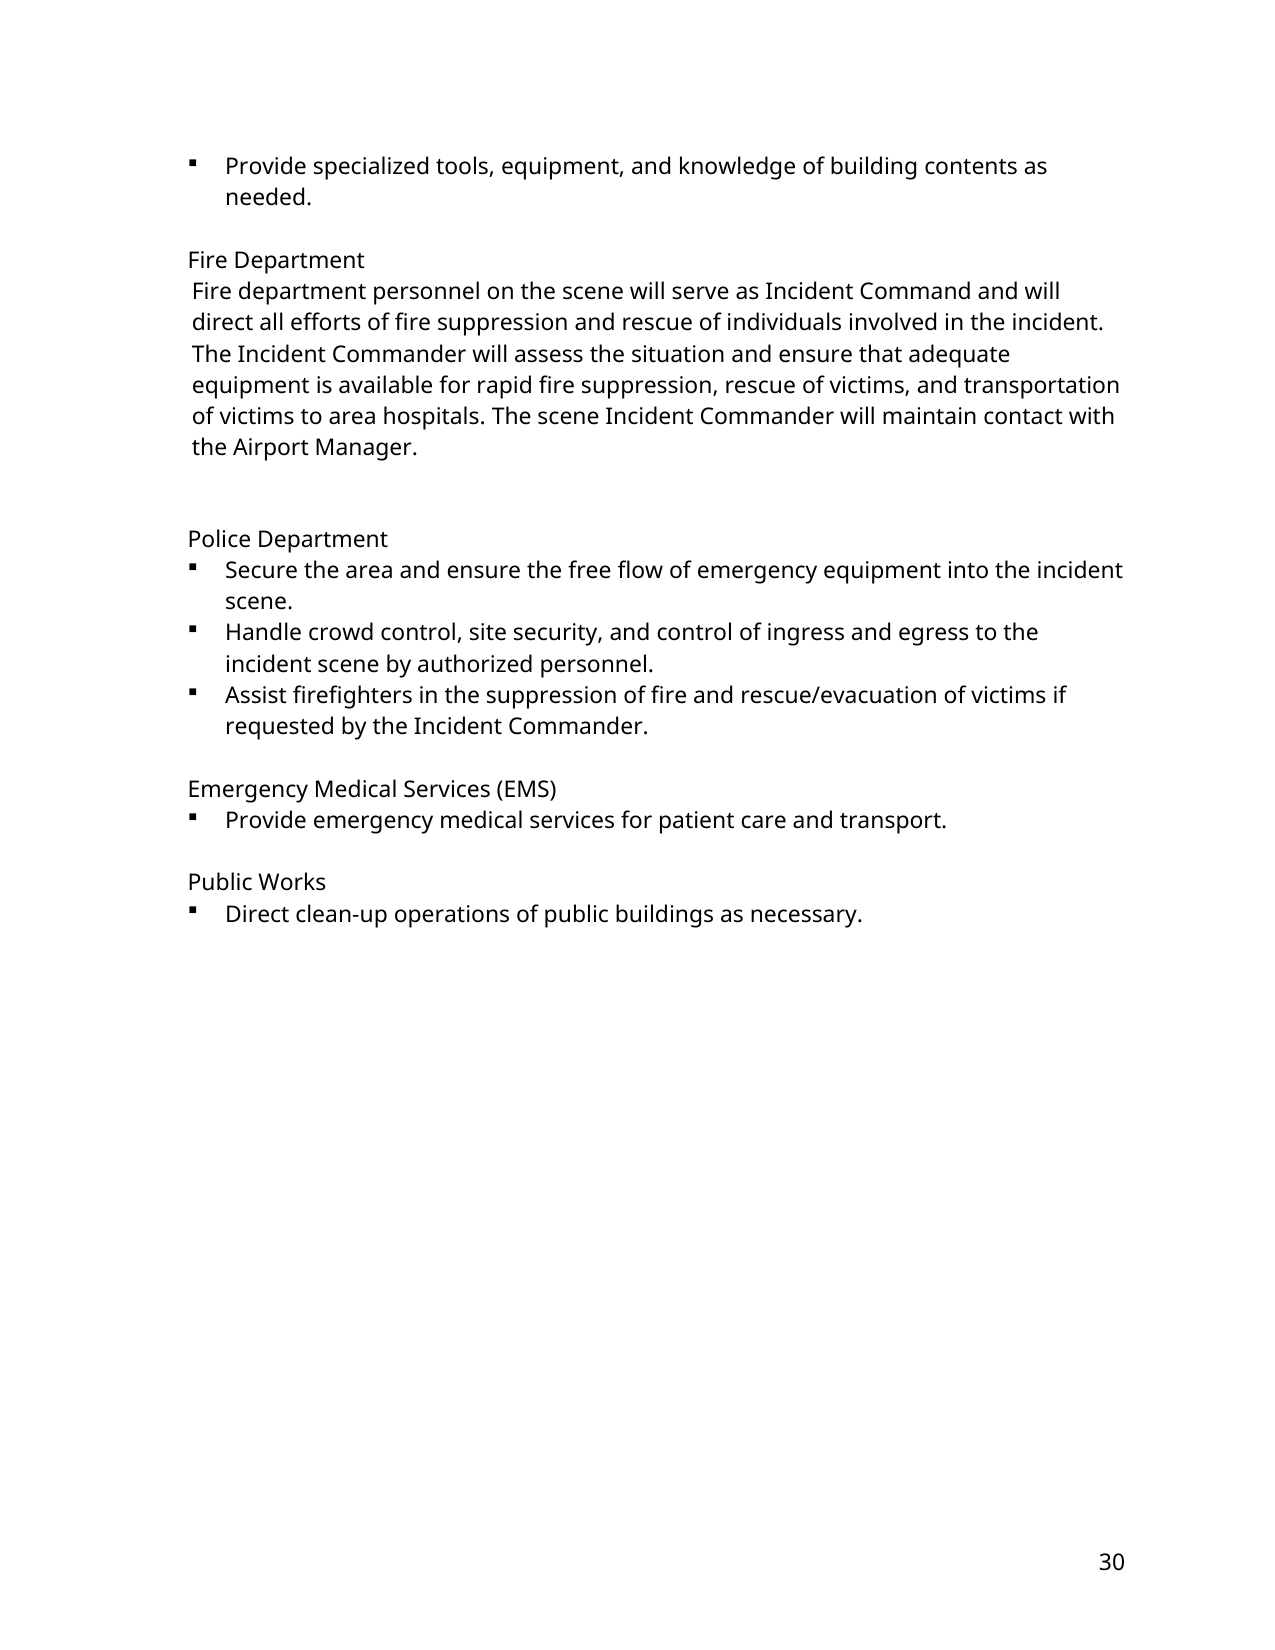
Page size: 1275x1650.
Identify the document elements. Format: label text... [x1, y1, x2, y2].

text Fire Department [150, 244, 1125, 275]
list Direct clean-up operations of public buildings as necessary. [187, 897, 1125, 929]
text Fire department personnel on the scene will serve as Incident Command and will direct all efforts of fire suppression and rescue of individuals involved in the incident. The Incident Commander will assess the situation and ensure that adequate equipment is available for rapid fire suppression, rescue of victims, and transportation of victims to area hospitals. The scene Incident Commander will maintain contact with the Airport Manager. [192, 275, 1125, 462]
list Handle crowd control, site security, and control of ingress and egress to the incident scene by authorized personnel. [187, 616, 1125, 679]
list Assist firefighters in the suppression of fire and rescue/evacuation of victims if requested by the Incident Commander. [187, 679, 1125, 741]
text Public Works [187, 866, 1125, 897]
text Emergency Medical Services (EMS) [150, 772, 1125, 804]
list Secure the area and ensure the free flow of emergency equipment into the incident scene. [187, 554, 1125, 616]
list Provide specialized tools, equipment, and knowledge of building contents as needed. [187, 150, 1125, 212]
list Provide emergency medical services for patient care and transport. [187, 804, 1125, 835]
text Police Department [150, 522, 1125, 554]
